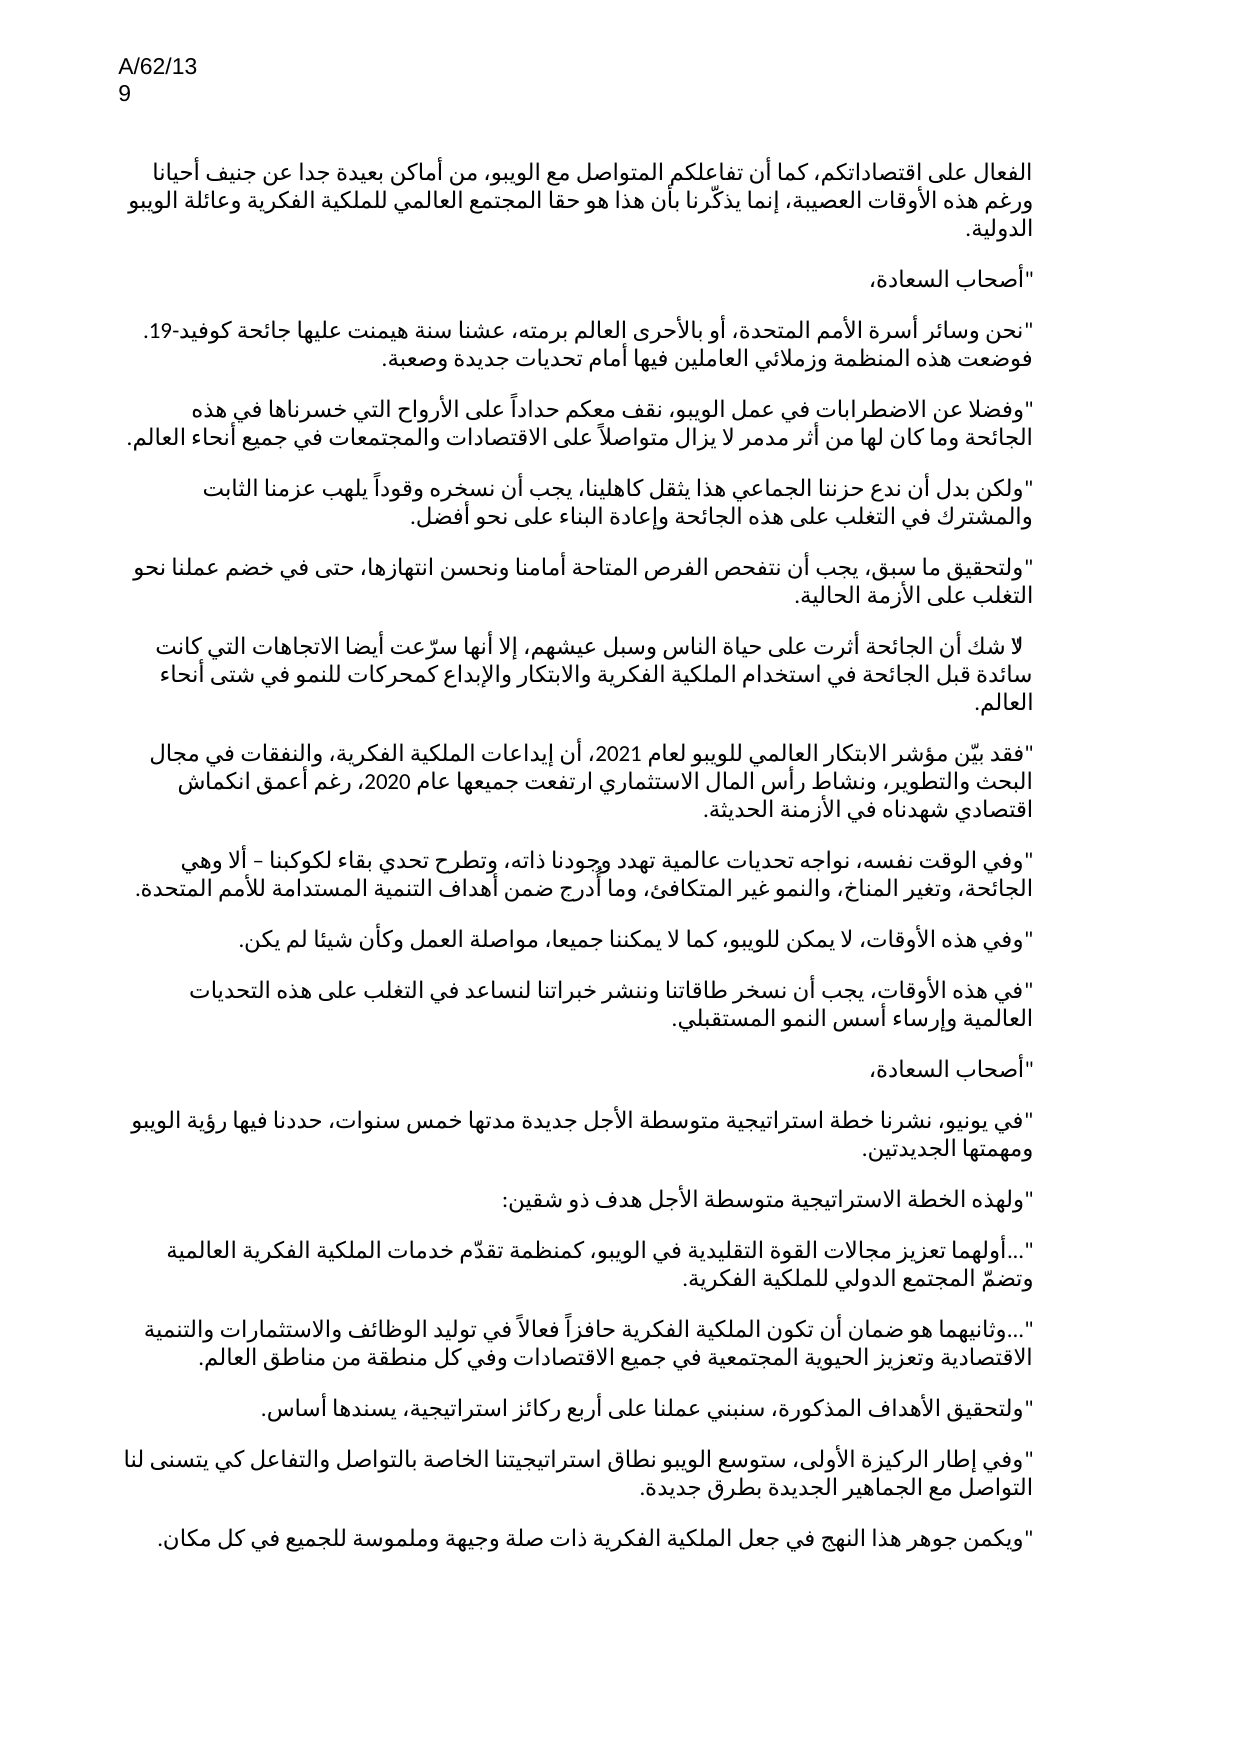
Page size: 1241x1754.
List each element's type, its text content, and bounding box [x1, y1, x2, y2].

text "ويكمن جوهر هذا النهج في جعل الملكية الفكرية ذات صلة وجيهة وملموسة للجميع في كل مكان. [118, 1524, 1033, 1552]
text "وفضلا عن الاضطرابات في عمل الويبو، نقف معكم حداداً على الأرواح التي خسرناها في هذه الجائحة وما كان لها من أثر مدمر لا يزال متواصلاً على الاقتصادات والمجتمعات في جميع أنحاء العالم. [118, 395, 1033, 451]
text "في هذه الأوقات، يجب أن نسخر طاقاتنا وننشر خبراتنا لنساعد في التغلب على هذه التحديات العالمية وإرساء أسس النمو المستقبلي. [118, 976, 1033, 1032]
text "ولهذه الخطة الاستراتيجية متوسطة الأجل هدف ذو شقين: [118, 1185, 1033, 1213]
text "نحن وسائر أسرة الأمم المتحدة، أو بالأحرى العالم برمته، عشنا سنة هيمنت عليها جائحة كوفيد-19. فوضعت هذه المنظمة وزملائي العاملين فيها أمام تحديات جديدة وصعبة. [118, 316, 1033, 372]
text "وفي الوقت نفسه، نواجه تحديات عالمية تهدد وجودنا ذاته، وتطرح تحدي بقاء لكوكبنا – ألا وهي الجائحة، وتغير المناخ، والنمو غير المتكافئ، وما أُدرج ضمن أهداف التنمية المستدامة للأمم المتحدة. [118, 846, 1033, 902]
text "وفي إطار الركيزة الأولى، ستوسع الويبو نطاق استراتيجيتنا الخاصة بالتواصل والتفاعل كي يتسنى لنا التواصل مع الجماهير الجديدة بطرق جديدة. [118, 1445, 1033, 1501]
text "ولتحقيق ما سبق، يجب أن نتفحص الفرص المتاحة أمامنا ونحسن انتهازها، حتى في خضم عملنا نحو التغلب على الأزمة الحالية. [118, 553, 1033, 609]
text "وفي هذه الأوقات، لا يمكن للويبو، كما لا يمكننا جميعا، مواصلة العمل وكأن شيئا لم يكن. [118, 925, 1033, 953]
text "فقد بيّن مؤشر الابتكار العالمي للويبو لعام 2021، أن إيداعات الملكية الفكرية، والنفقات في مجال البحث والتطوير، ونشاط رأس المال الاستثماري ارتفعت جميعها عام 2020، رغم أعمق انكماش اقتصادي شهدناه في الأزمنة الحديثة. [118, 739, 1033, 823]
text "ولتحقيق الأهداف المذكورة، سنبني عملنا على أربع ركائز استراتيجية، يسندها أساس. [118, 1394, 1033, 1422]
text "...أولهما تعزيز مجالات القوة التقليدية في الويبو، كمنظمة تقدّم خدمات الملكية الفكرية العالمية وتضمّ المجتمع الدولي للملكية الفكرية. [118, 1236, 1033, 1292]
text "ولكن بدل أن ندع حزننا الجماعي هذا يثقل كاهلينا، يجب أن نسخره وقوداً يلهب عزمنا الثابت والمشترك في التغلب على هذه الجائحة وإعادة البناء على نحو أفضل. [118, 474, 1033, 530]
text "...وثانيهما هو ضمان أن تكون الملكية الفكرية حافزاً فعالاً في توليد الوظائف والاستثمارات والتنمية الاقتصادية وتعزيز الحيوية المجتمعية في جميع الاقتصادات وفي كل منطقة من مناطق العالم. [118, 1315, 1033, 1371]
text "لا شك أن الجائحة أثرت على حياة الناس وسبل عيشهم، إلا أنها سرّعت أيضا الاتجاهات التي كانت سائدة قبل الجائحة في استخدام الملكية الفكرية والابتكار والإبداع كمحركات للنمو في شتى أنحاء العالم. [118, 632, 1033, 716]
text "في يونيو، نشرنا خطة استراتيجية متوسطة الأجل جديدة مدتها خمس سنوات، حددنا فيها رؤية الويبو ومهمتها الجديدتين. [118, 1106, 1033, 1162]
text "أصحاب السعادة، [118, 266, 1033, 293]
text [118, 158, 1033, 243]
text "أصحاب السعادة، [118, 1055, 1033, 1083]
